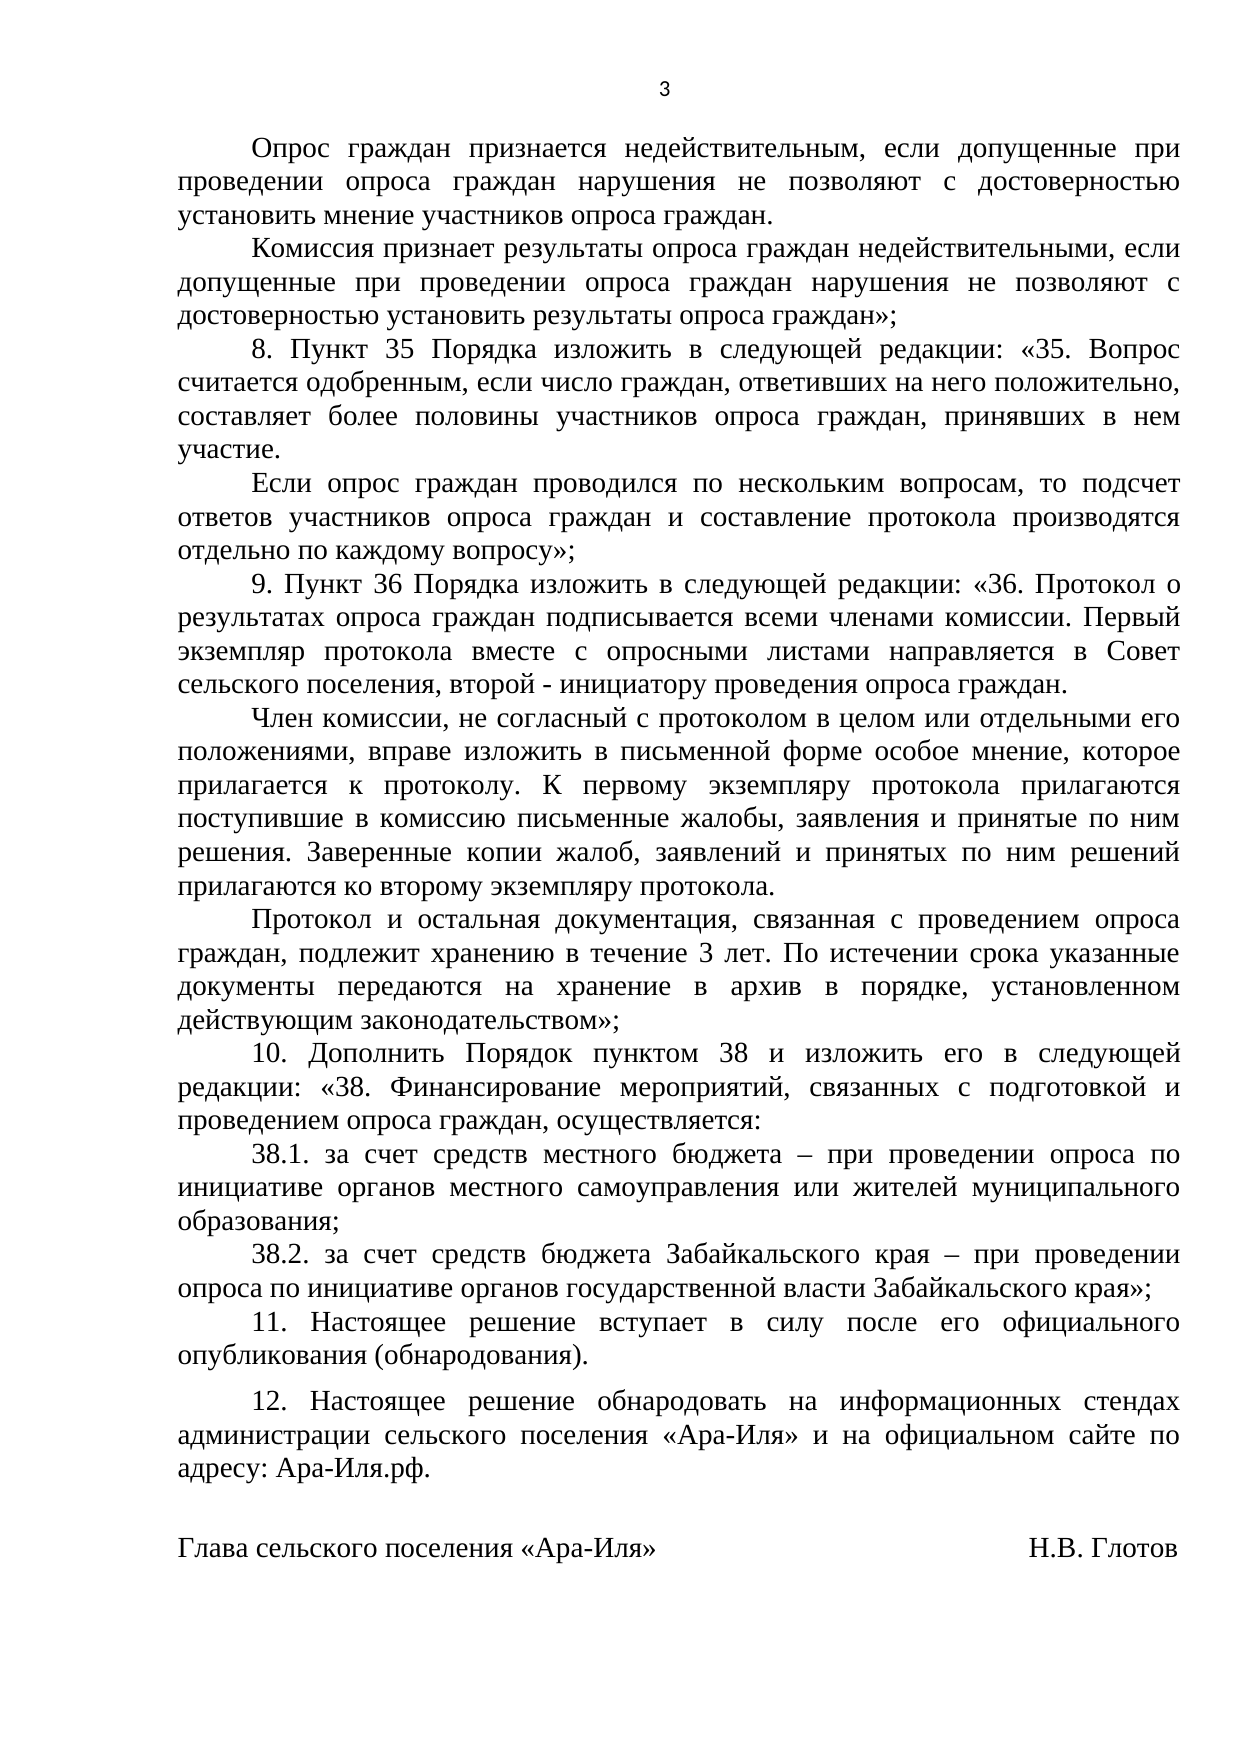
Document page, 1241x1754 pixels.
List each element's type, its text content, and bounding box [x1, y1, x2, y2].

text Глава сельского поселения «Ара-Иля» Н.В. Глотов [177, 1530, 1181, 1563]
text Комиссия признает результаты опроса граждан недействительными, если допущенные при проведении опроса граждан нарушения не позволяют с достоверностью установить результаты опроса граждан»; [177, 230, 1181, 331]
text 12. Настоящее решение обнародовать на информационных стендах администрации сельского поселения «Ара-Иля» и на официальном сайте по адресу: Ара-Иля.рф. [177, 1383, 1181, 1484]
text 9. Пункт 36 Порядка изложить в следующей редакции: «36. Протокол о результатах опроса граждан подписывается всеми членами комиссии. Первый экземпляр протокола вместе с опросными листами направляется в Совет сельского поселения, второй - инициатору проведения опроса граждан. [177, 566, 1181, 700]
text Протокол и остальная документация, связанная с проведением опроса граждан, подлежит хранению в течение 3 лет. По истечении срока указанные документы передаются на хранение в архив в порядке, установленном действующим законодательством»; [177, 901, 1181, 1035]
text 11. Настоящее решение вступает в силу после его официального опубликования (обнародования). [177, 1304, 1181, 1371]
text Член комиссии, не согласный с протоколом в целом или отдельными его положениями, вправе изложить в письменной форме особое мнение, которое прилагается к протоколу. К первому экземпляру протокола прилагаются поступившие в комиссию письменные жалобы, заявления и принятые по ним решения. Заверенные копии жалоб, заявлений и принятых по ним решений прилагаются ко второму экземпляру протокола. [177, 700, 1181, 901]
text Опрос граждан признается недействительным, если допущенные при проведении опроса граждан нарушения не позволяют с достоверностью установить мнение участников опроса граждан. [177, 130, 1181, 230]
text 38.1. за счет средств местного бюджета – при проведении опроса по инициативе органов местного самоуправления или жителей муниципального образования; [177, 1136, 1181, 1237]
text Если опрос граждан проводился по нескольким вопросам, то подсчет ответов участников опроса граждан и составление протокола производятся отдельно по каждому вопросу»; [177, 465, 1181, 566]
text 38.2. за счет средств бюджета Забайкальского края – при проведении опроса по инициативе органов государственной власти Забайкальского края»; [177, 1237, 1181, 1304]
text 8. Пункт 35 Порядка изложить в следующей редакции: «35. Вопрос считается одобренным, если число граждан, ответивших на него положительно, составляет более половины участников опроса граждан, принявших в нем участие. [177, 331, 1181, 465]
text 10. Дополнить Порядок пунктом 38 и изложить его в следующей редакции: «38. Финансирование мероприятий, связанных с подготовкой и проведением опроса граждан, осуществляется: [177, 1035, 1181, 1136]
